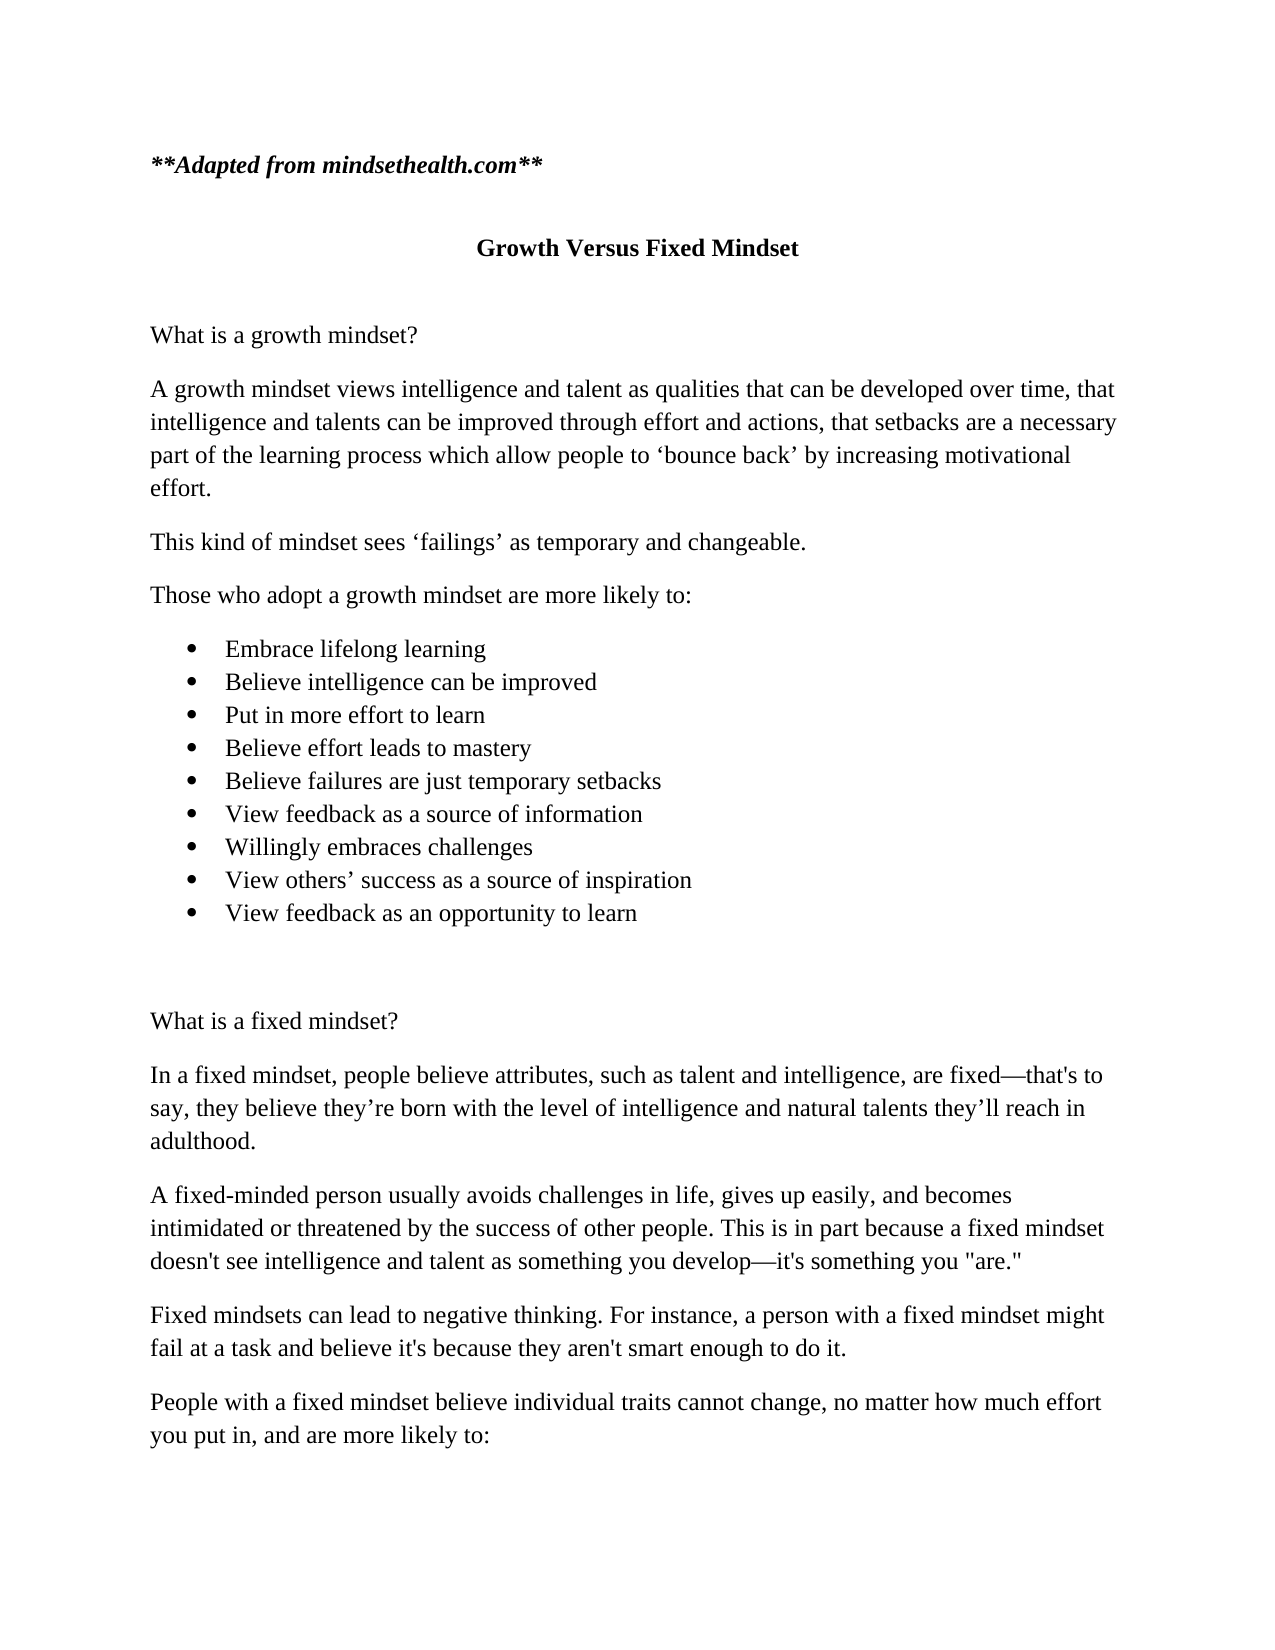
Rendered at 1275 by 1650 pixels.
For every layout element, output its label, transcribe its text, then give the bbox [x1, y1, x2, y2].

list Believe intelligence can be improved [187, 667, 1125, 696]
list Believe failures are just temporary setbacks [187, 766, 1125, 795]
text A growth mindset views intelligence and talent as qualities that can be developed over time, that intelligence and talents can be improved through effort and actions, that setbacks are a necessary part of the learning process which allow people to ‘bounce back’ by increasing motivational effort. [150, 374, 1125, 502]
text People with a fixed mindset believe individual traits cannot change, no matter how much effort you put in, and are more likely to: [150, 1387, 1125, 1448]
text What is a fixed mindset? [150, 1006, 1125, 1035]
subtitle Growth Versus Fixed Mindset [150, 233, 1125, 262]
list View feedback as an opportunity to learn [187, 898, 1125, 927]
text Fixed mindsets can lead to negative thinking. For instance, a person with a fixed mindset might fail at a task and believe it's because they aren't smart enough to do it. [150, 1300, 1125, 1362]
list View feedback as a source of information [187, 799, 1125, 828]
text In a fixed mindset, people believe attributes, such as talent and intelligence, are fixed—that's to say, they believe they’re born with the level of intelligence and natural talents they’ll reach in adulthood. [150, 1060, 1125, 1155]
list Embrace lifelong learning [187, 634, 1125, 663]
list View others’ success as a source of inspiration [187, 866, 1125, 894]
text Those who adopt a growth mindset are more likely to: [150, 581, 1125, 609]
text This kind of mindset sees ‘failings’ as temporary and changeable. [150, 527, 1125, 555]
text A fixed-minded person usually avoids challenges in life, gives up easily, and becomes intimidated or threatened by the success of other people. This is in part because a fixed mindset doesn't see intelligence and talent as something you develop—it's something you "are." [150, 1180, 1125, 1275]
list Willingly embraces challenges [187, 832, 1125, 861]
list Believe effort leads to mastery [187, 733, 1125, 762]
text What is a growth mindset? [150, 320, 1125, 349]
text **Adapted from mindsethealth.com** [150, 150, 1125, 179]
list Put in more effort to learn [187, 700, 1125, 729]
